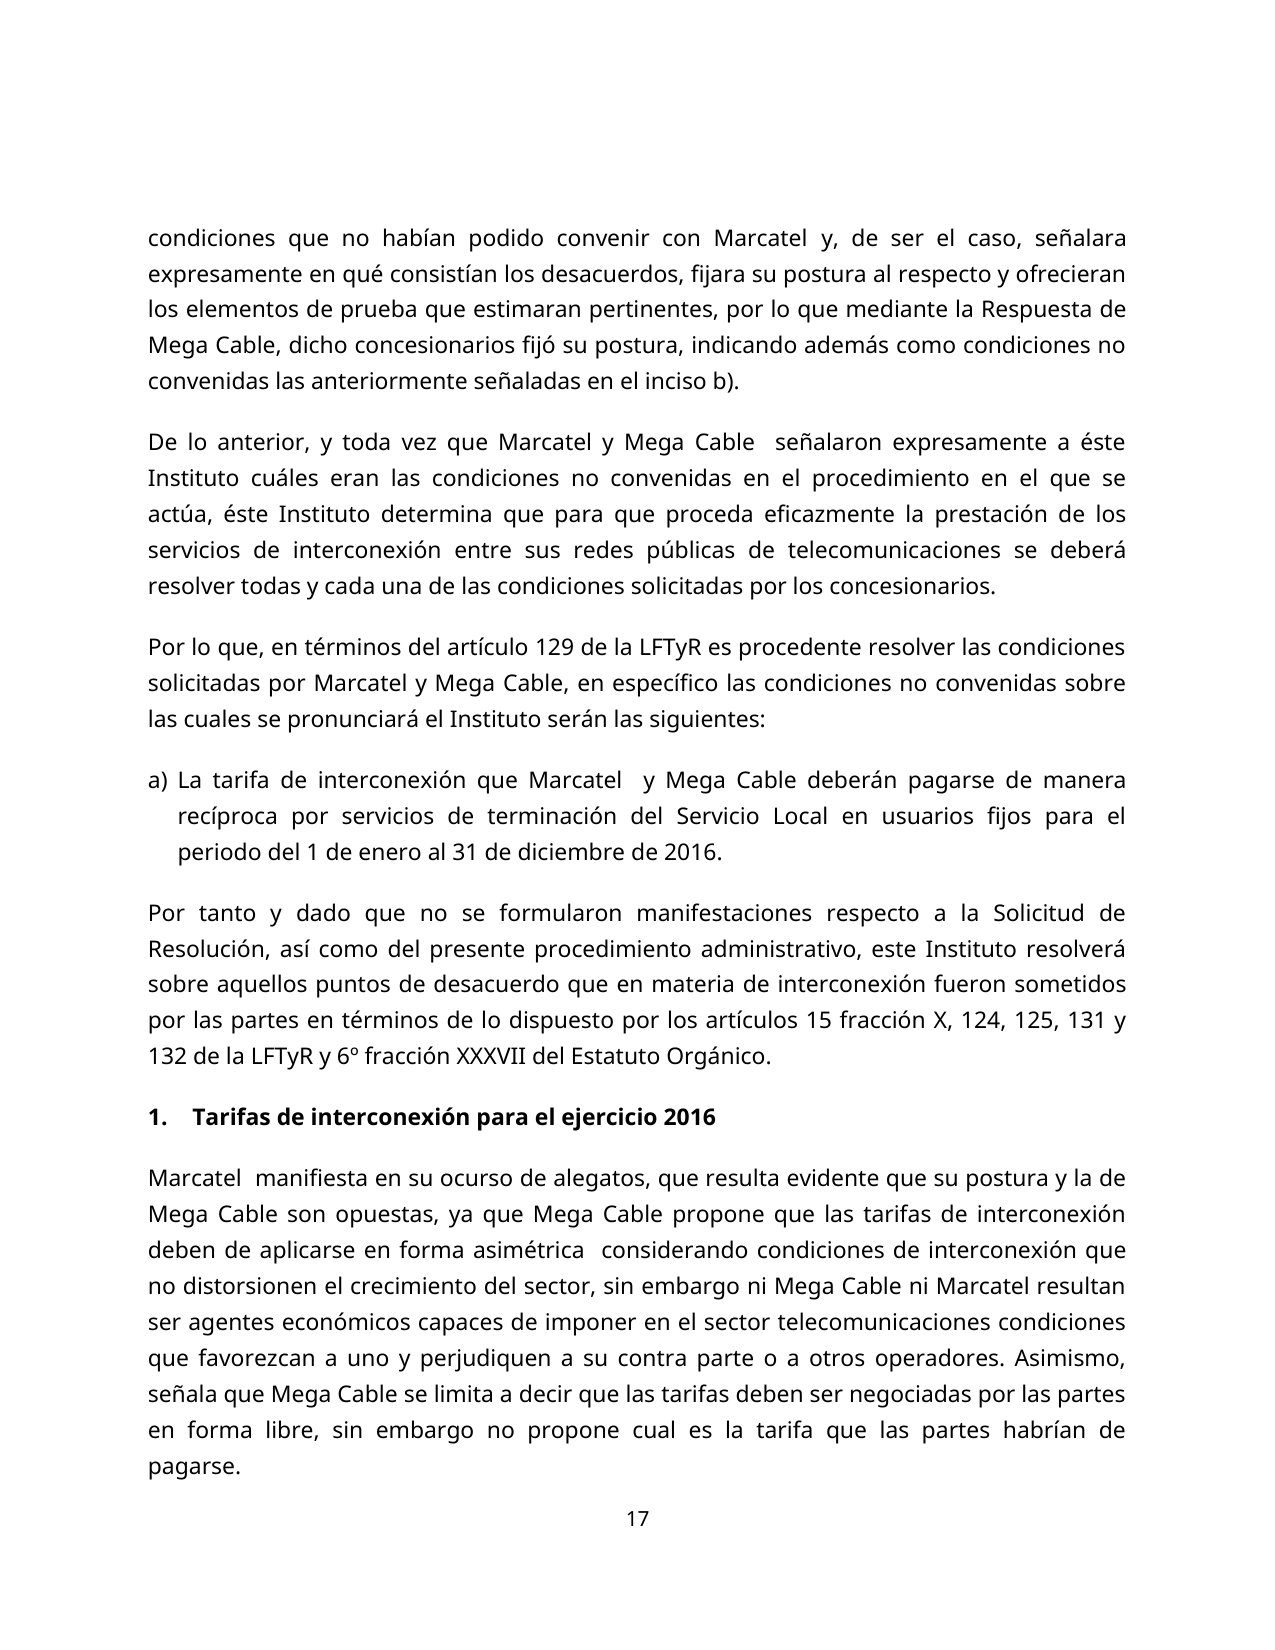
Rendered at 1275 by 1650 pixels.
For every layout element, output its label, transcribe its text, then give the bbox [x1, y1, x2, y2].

text Por lo que, en términos del artículo 129 de la LFTyR es procedente resolver las condiciones solicitadas por Marcatel y Mega Cable, en específico las condiciones no convenidas sobre las cuales se pronunciará el Instituto serán las siguientes: [148, 631, 1127, 734]
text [148, 222, 1127, 397]
text De lo anterior, y toda vez que Marcatel y Mega Cable señalaron expresamente a éste Instituto cuáles eran las condiciones no convenidas en el procedimiento en el que se actúa, éste Instituto determina que para que proceda eficazmente la prestación de los servicios de interconexión entre sus redes públicas de telecomunicaciones se deberá resolver todas y cada una de las condiciones solicitadas por los concesionarios. [148, 426, 1127, 601]
text Marcatel manifiesta en su ocurso de alegatos, que resulta evidente que su postura y la de Mega Cable son opuestas, ya que Mega Cable propone que las tarifas de interconexión deben de aplicarse en forma asimétrica considerando condiciones de interconexión que no distorsionen el crecimiento del sector, sin embargo ni Mega Cable ni Marcatel resultan ser agentes económicos capaces de imponer en el sector telecomunicaciones condiciones que favorezcan a uno y perjudiquen a su contra parte o a otros operadores. Asimismo, señala que Mega Cable se limita a decir que las tarifas deben ser negociadas por las partes en forma libre, sin embargo no propone cual es la tarifa que las partes habrían de pagarse. [148, 1162, 1127, 1481]
list Tarifas de interconexión para el ejercicio 2016 [148, 1101, 1127, 1132]
list La tarifa de interconexión que Marcatel y Mega Cable deberán pagarse de manera recíproca por servicios de terminación del Servicio Local en usuarios fijos para el periodo del 1 de enero al 31 de diciembre de 2016. [148, 764, 1127, 867]
text Por tanto y dado que no se formularon manifestaciones respecto a la Solicitud de Resolución, así como del presente procedimiento administrativo, este Instituto resolverá sobre aquellos puntos de desacuerdo que en materia de interconexión fueron sometidos por las partes en términos de lo dispuesto por los artículos 15 fracción X, 124, 125, 131 y 132 de la LFTyR y 6º fracción XXXVII del Estatuto Orgánico. [148, 897, 1127, 1072]
